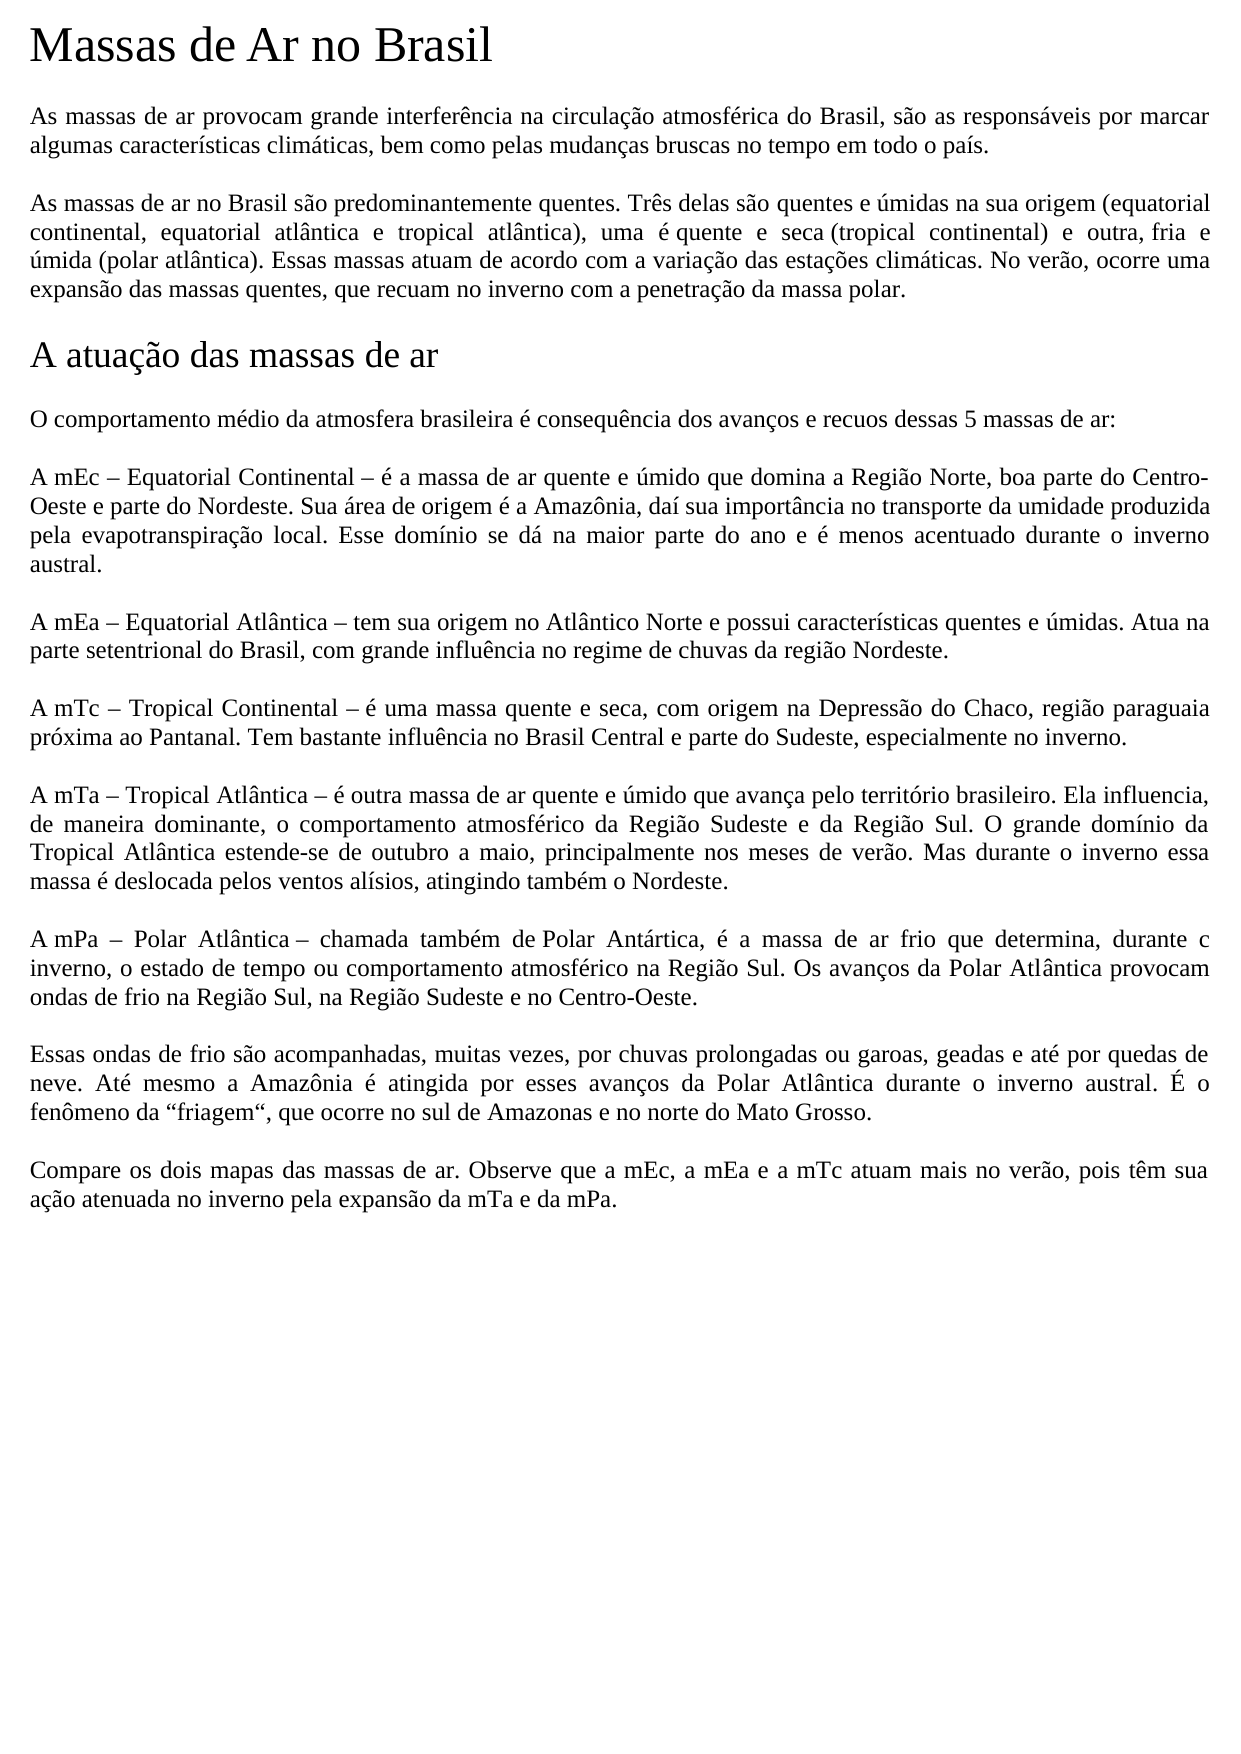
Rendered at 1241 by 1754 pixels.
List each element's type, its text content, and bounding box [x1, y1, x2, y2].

text O comportamento médio da atmosfera brasileira é consequência dos avanços e recuos dessas 5 massas de ar: [29, 404, 1211, 433]
text A mEc – Equatorial Continental – é a massa de ar quente e úmido que domina a Região Norte, boa parte do Centro-Oeste e parte do Nordeste. Sua área de origem é a Amazônia, daí sua importância no transporte da umidade produzida pela evapotranspiração local. Esse domínio se dá na maior parte do ano e é menos acentuado durante o inverno austral. [29, 462, 1211, 577]
text A mTc – Tropical Continental – é uma massa quente e seca, com origem na Depressão do Chaco, região paraguaia próxima ao Pantanal. Tem bastante influência no Brasil Central e parte do Sudeste, especialmente no inverno. [29, 693, 1211, 751]
text As massas de ar provocam grande interferência na circulação atmosférica do Brasil, são as responsáveis por marcar algumas características climáticas, bem como pelas mudanças bruscas no tempo em todo o país. [29, 101, 1211, 159]
text A mEa – Equatorial Atlântica – tem sua origem no Atlântico Norte e possui características quentes e úmidas. Atua na parte setentrional do Brasil, com grande influência no regime de chuvas da região Nordeste. [29, 607, 1211, 664]
text Compare os dois mapas das massas de ar. Observe que a mEc, a mEa e a mTc atuam mais no verão, pois têm sua ação atenuada no inverno pela expansão da mTa e da mPa. [29, 1155, 1211, 1212]
text A mTa – Tropical Atlântica – é outra massa de ar quente e úmido que avança pelo território brasileiro. Ela influencia, de maneira dominante, o comportamento atmosférico da Região Sudeste e da Região Sul. O grande domínio da Tropical Atlântica estende-se de outubro a maio, principalmente nos meses de verão. Mas durante o inverno essa massa é deslocada pelos ventos alísios, atingindo também o Nordeste. [29, 780, 1211, 895]
text A atuação das massas de ar [29, 332, 1211, 375]
text Essas ondas de frio são acompanhadas, muitas vezes, por chuvas prolongadas ou garoas, geadas e até por quedas de neve. Até mesmo a Amazônia é atingida por esses avanços da Polar Atlântica durante o inverno austral. É o fenômeno da “friagem“, que ocorre no sul de Amazonas e no norte do Mato Grosso. [29, 1039, 1211, 1126]
text A mPa – Polar Atlântica – chamada também de Polar Antártica, é a massa de ar frio que determina, durante c inverno, o estado de tempo ou comportamento atmosférico na Região Sul. Os avanços da Polar Atlântica provocam ondas de frio na Região Sul, na Região Sudeste e no Centro-Oeste. [29, 924, 1211, 1010]
text As massas de ar no Brasil são predominantemente quentes. Três delas são quentes e úmidas na sua origem (equatorial continental, equatorial atlântica e tropical atlântica), uma é quente e seca (tropical continental) e outra, fria e úmida (polar atlântica). Essas massas atuam de acordo com a variação das estações climáticas. No verão, ocorre uma expansão das massas quentes, que recuam no inverno com a penetração da massa polar. [29, 188, 1211, 303]
text Massas de Ar no Brasil [29, 15, 1211, 72]
